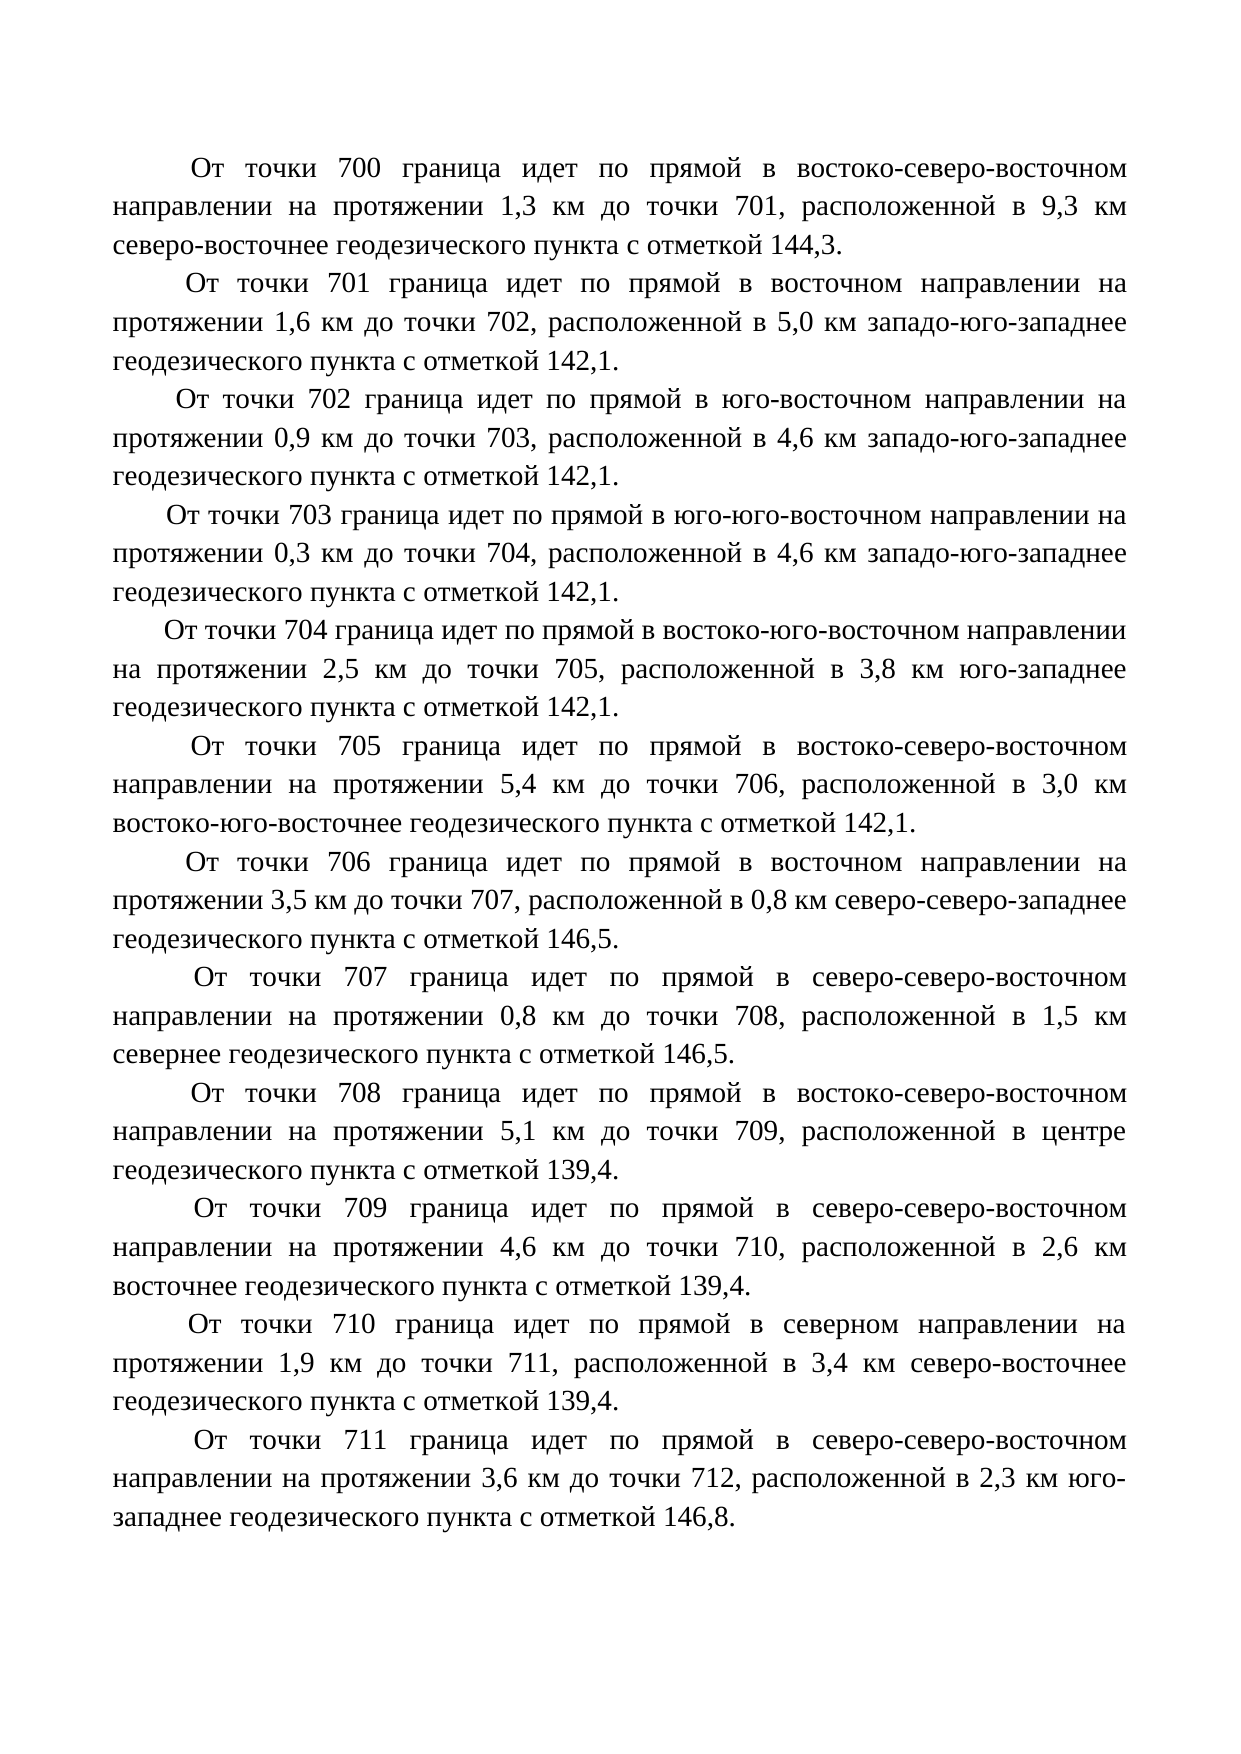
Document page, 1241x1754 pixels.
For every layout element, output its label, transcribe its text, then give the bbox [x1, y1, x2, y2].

text От точки 709 граница идет по прямой в северо-северо-восточном направлении на протяжении 4,6 км до точки 710, расположенной в 2,6 км восточнее геодезического пункта с отметкой 139,4. [112, 1191, 1128, 1301]
text От точки 705 граница идет по прямой в востоко-северо-восточном направлении на протяжении 5,4 км до точки 706, расположенной в 3,0 км востоко-юго-восточнее геодезического пункта с отметкой 142,1. [112, 728, 1128, 839]
text От точки 711 граница идет по прямой в северо-северо-восточном направлении на протяжении 3,6 км до точки 712, расположенной в 2,3 км юго-западнее геодезического пункта с отметкой 146,8. [112, 1422, 1128, 1532]
text От точки 701 граница идет по прямой в восточном направлении на протяжении 1,6 км до точки 702, расположенной в 5,0 км западо-юго-западнее геодезического пункта с отметкой 142,1. [112, 266, 1128, 376]
text От точки 706 граница идет по прямой в восточном направлении на протяжении 3,5 км до точки 707, расположенной в 0,8 км северо-северо-западнее геодезического пункта с отметкой 146,5. [112, 844, 1128, 954]
text От точки 704 граница идет по прямой в востоко-юго-восточном направлении на протяжении 2,5 км до точки 705, расположенной в 3,8 км юго-западнее геодезического пункта с отметкой 142,1. [112, 612, 1128, 723]
text От точки 710 граница идет по прямой в северном направлении на протяжении 1,9 км до точки 711, расположенной в 3,4 км северо-восточнее геодезического пункта с отметкой 139,4. [112, 1306, 1128, 1417]
text От точки 702 граница идет по прямой в юго-восточном направлении на протяжении 0,9 км до точки 703, расположенной в 4,6 км западо-юго-западнее геодезического пункта с отметкой 142,1. [112, 381, 1128, 492]
text От точки 708 граница идет по прямой в востоко-северо-восточном направлении на протяжении 5,1 км до точки 709, расположенной в центре геодезического пункта с отметкой 139,4. [112, 1075, 1128, 1186]
text От точки 703 граница идет по прямой в юго-юго-восточном направлении на протяжении 0,3 км до точки 704, расположенной в 4,6 км западо-юго-западнее геодезического пункта с отметкой 142,1. [112, 497, 1128, 607]
text От точки 700 граница идет по прямой в востоко-северо-восточном направлении на протяжении 1,3 км до точки 701, расположенной в 9,3 км северо-восточнее геодезического пункта с отметкой 144,3. [112, 150, 1128, 261]
text От точки 707 граница идет по прямой в северо-северо-восточном направлении на протяжении 0,8 км до точки 708, расположенной в 1,5 км севернее геодезического пункта с отметкой 146,5. [112, 959, 1128, 1070]
